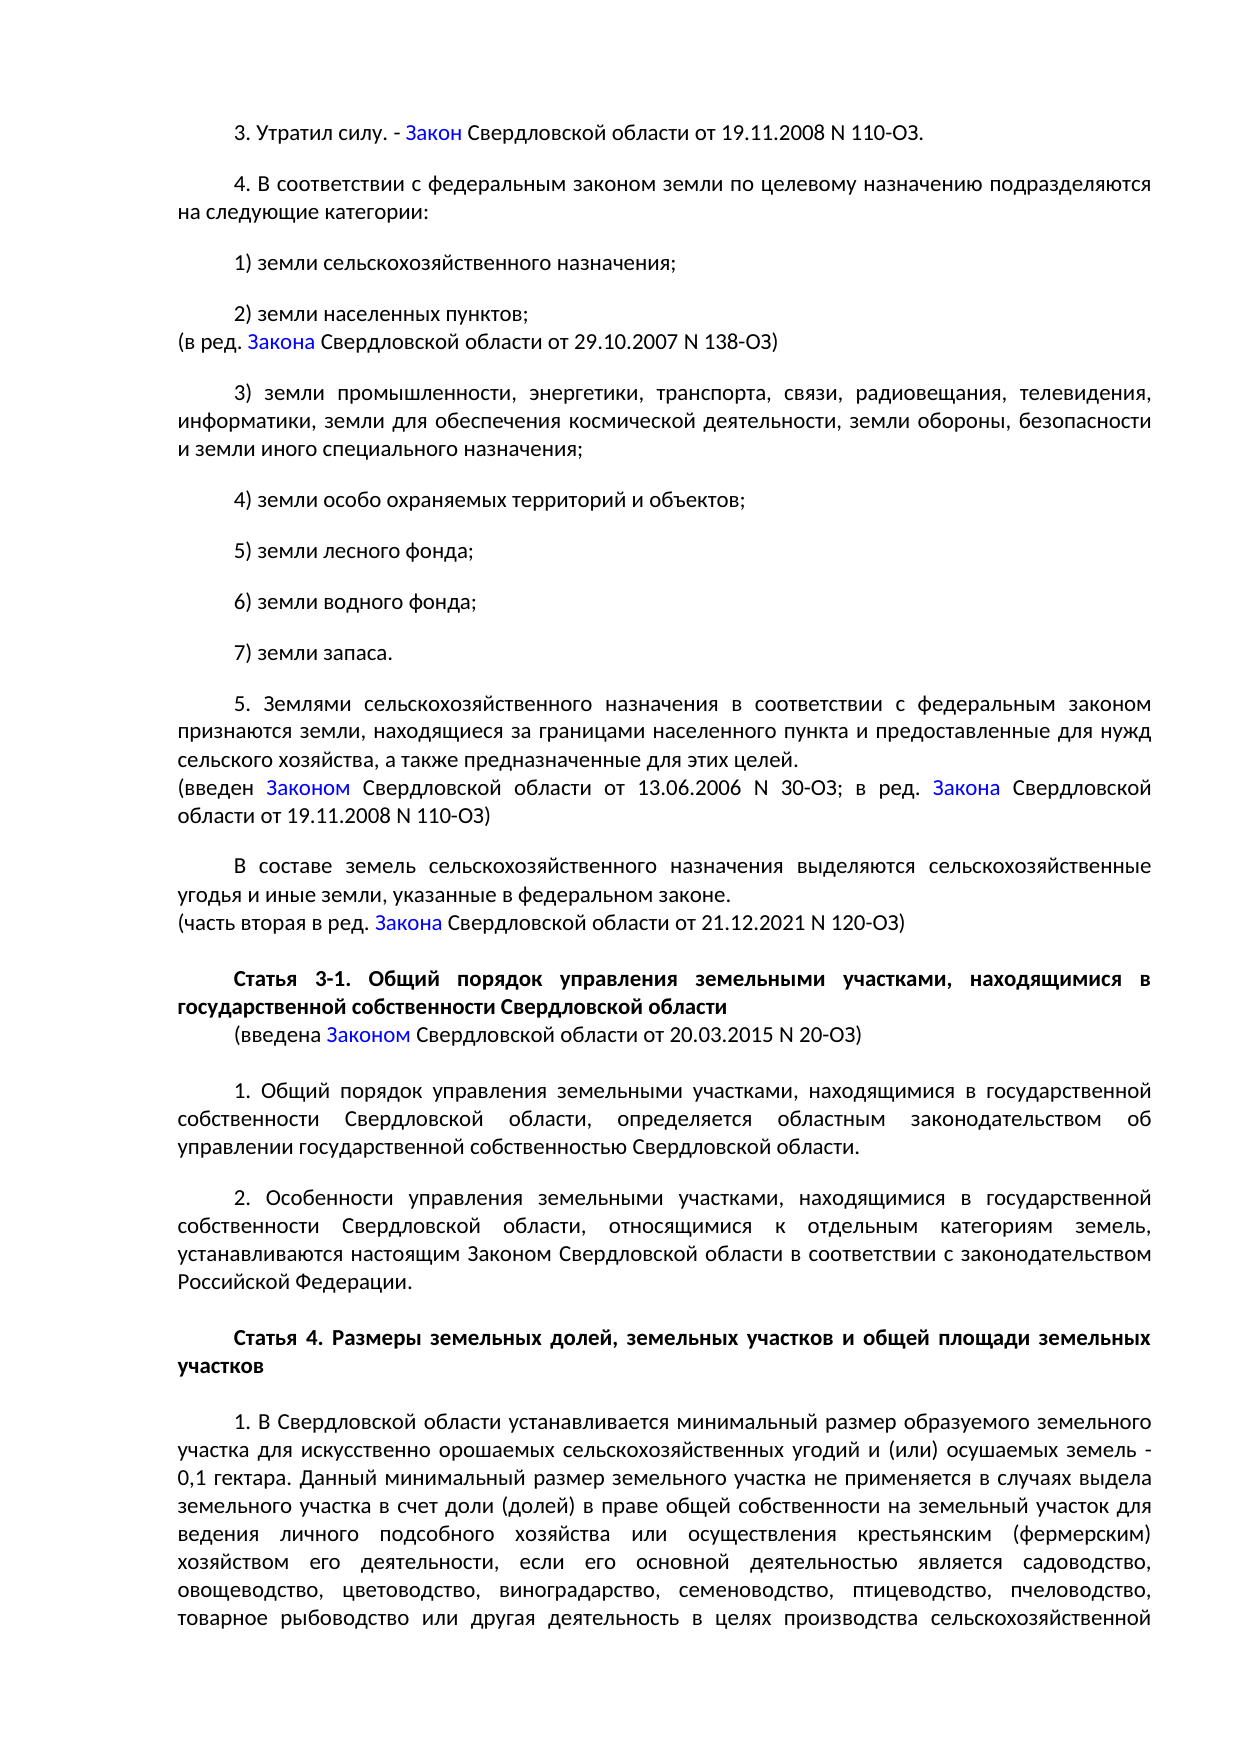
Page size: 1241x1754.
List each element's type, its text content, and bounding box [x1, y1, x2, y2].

text 2) земли населенных пунктов; [177, 299, 1152, 327]
text В составе земель сельскохозяйственного назначения выделяются сельскохозяйственные угодья и иные земли, указанные в федеральном законе. [177, 852, 1152, 908]
text 4. В соответствии с федеральным законом земли по целевому назначению подразделяются на следующие категории: [177, 169, 1152, 225]
text 3. Утратил силу. - Закон Свердловской области от 19.11.2008 N 110-ОЗ. [177, 118, 1152, 146]
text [177, 1407, 1152, 1631]
text (часть вторая в ред. Закона Свердловской области от 21.12.2021 N 120-ОЗ) [177, 908, 1152, 936]
text 2. Особенности управления земельными участками, находящимися в государственной собственности Свердловской области, относящимися к отдельным категориям земель, устанавливаются настоящим Законом Свердловской области в соответствии с законодательством Российской Федерации. [177, 1183, 1152, 1295]
title Статья 3-1. Общий порядок управления земельными участками, находящимися в государственной собственности Свердловской области [177, 964, 1152, 1020]
title Статья 4. Размеры земельных долей, земельных участков и общей площади земельных участков [177, 1323, 1152, 1379]
text 3) земли промышленности, энергетики, транспорта, связи, радиовещания, телевидения, информатики, земли для обеспечения космической деятельности, земли обороны, безопасности и земли иного специального назначения; [177, 378, 1152, 462]
text (в ред. Закона Свердловской области от 29.10.2007 N 138-ОЗ) [177, 327, 1152, 355]
text (введена Законом Свердловской области от 20.03.2015 N 20-ОЗ) [177, 1020, 1152, 1048]
text 6) земли водного фонда; [177, 587, 1152, 615]
text 7) земли запаса. [177, 638, 1152, 666]
text (введен Законом Свердловской области от 13.06.2006 N 30-ОЗ; в ред. Закона Свердловской области от 19.11.2008 N 110-ОЗ) [177, 773, 1152, 829]
text 1) земли сельскохозяйственного назначения; [177, 248, 1152, 276]
text 5. Землями сельскохозяйственного назначения в соответствии с федеральным законом признаются земли, находящиеся за границами населенного пункта и предоставленные для нужд сельского хозяйства, а также предназначенные для этих целей. [177, 689, 1152, 773]
text 5) земли лесного фонда; [177, 536, 1152, 564]
text 4) земли особо охраняемых территорий и объектов; [177, 485, 1152, 513]
text 1. Общий порядок управления земельными участками, находящимися в государственной собственности Свердловской области, определяется областным законодательством об управлении государственной собственностью Свердловской области. [177, 1076, 1152, 1160]
